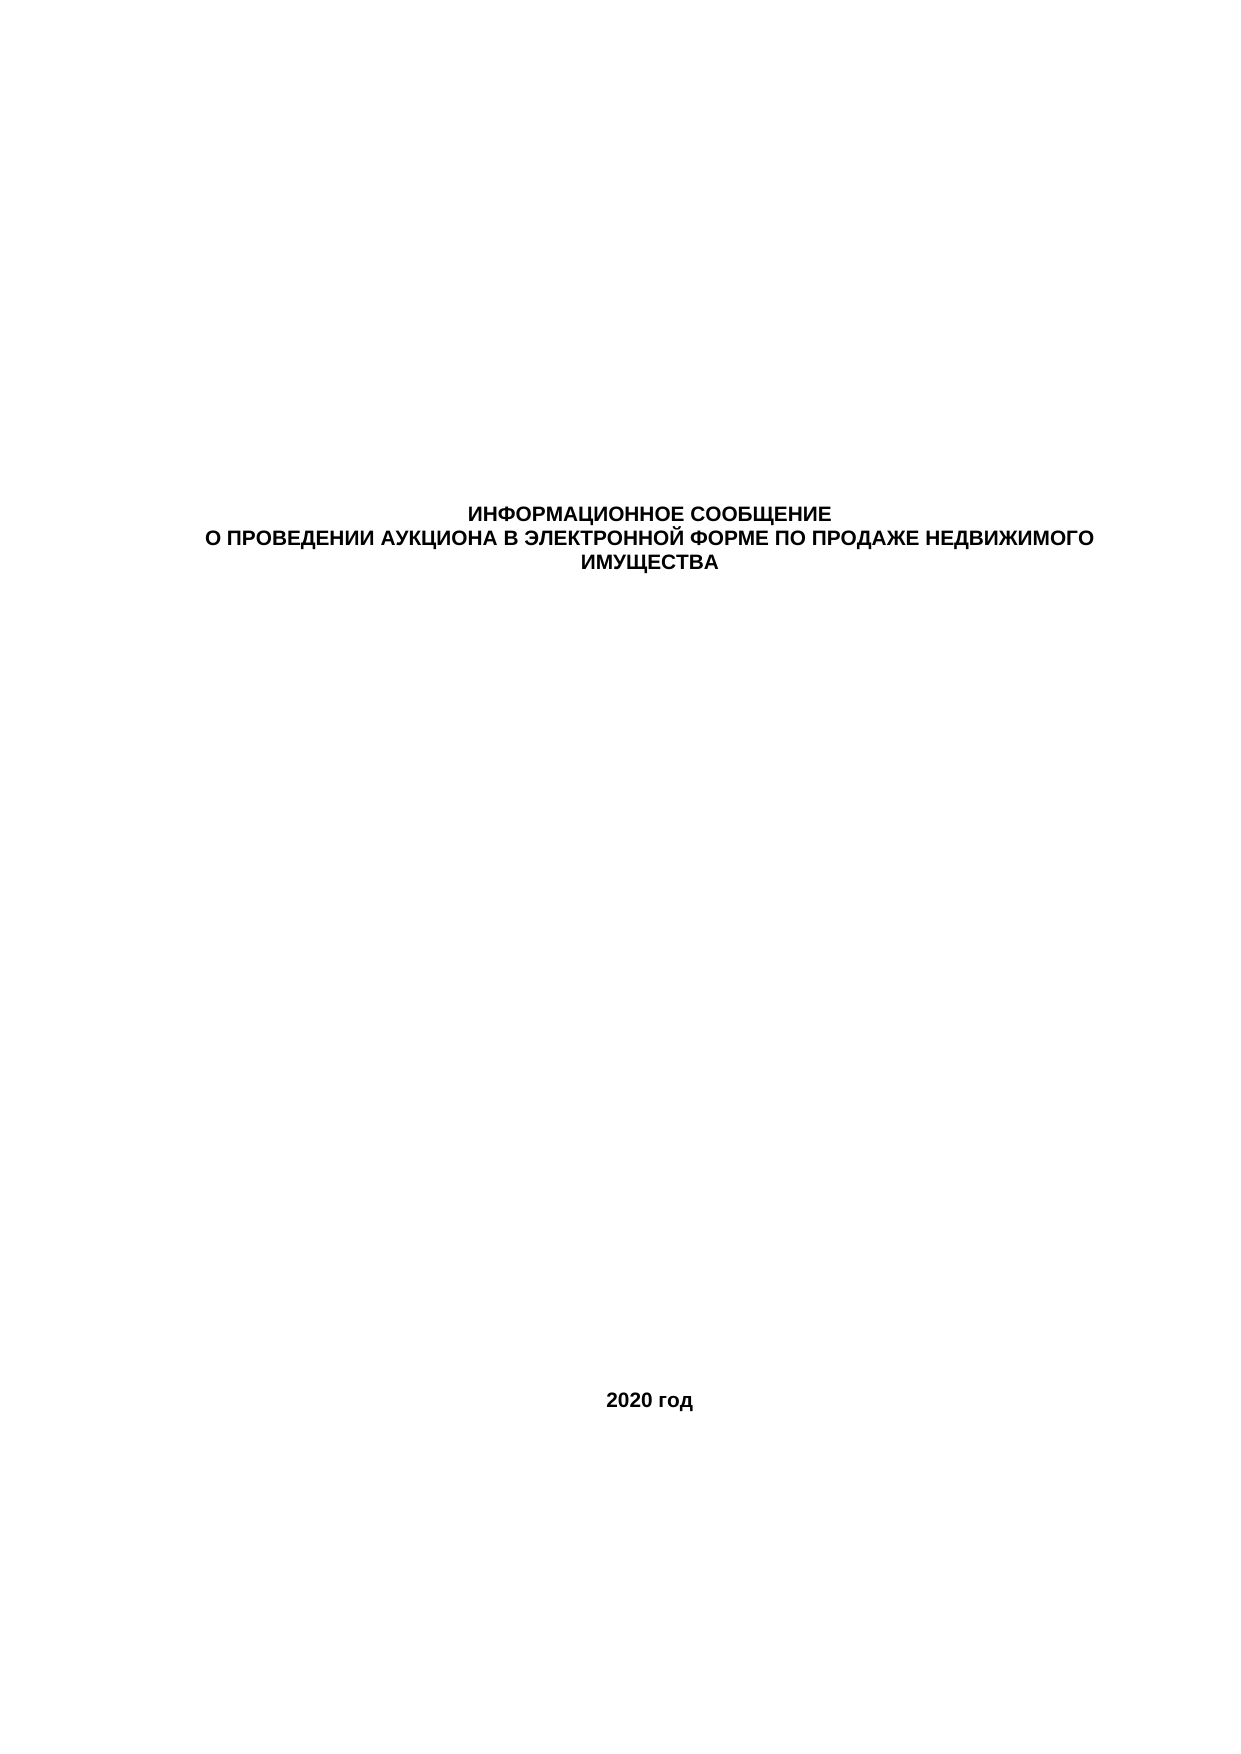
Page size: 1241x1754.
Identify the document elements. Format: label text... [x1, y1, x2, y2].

text о проведении аукциона в электронной форме по продаже недвижимого имущества [148, 526, 1152, 573]
text 2020 год [148, 1388, 1152, 1412]
text ИНФОРМАЦИОННОЕ СООБЩЕНИЕ [148, 502, 1152, 526]
